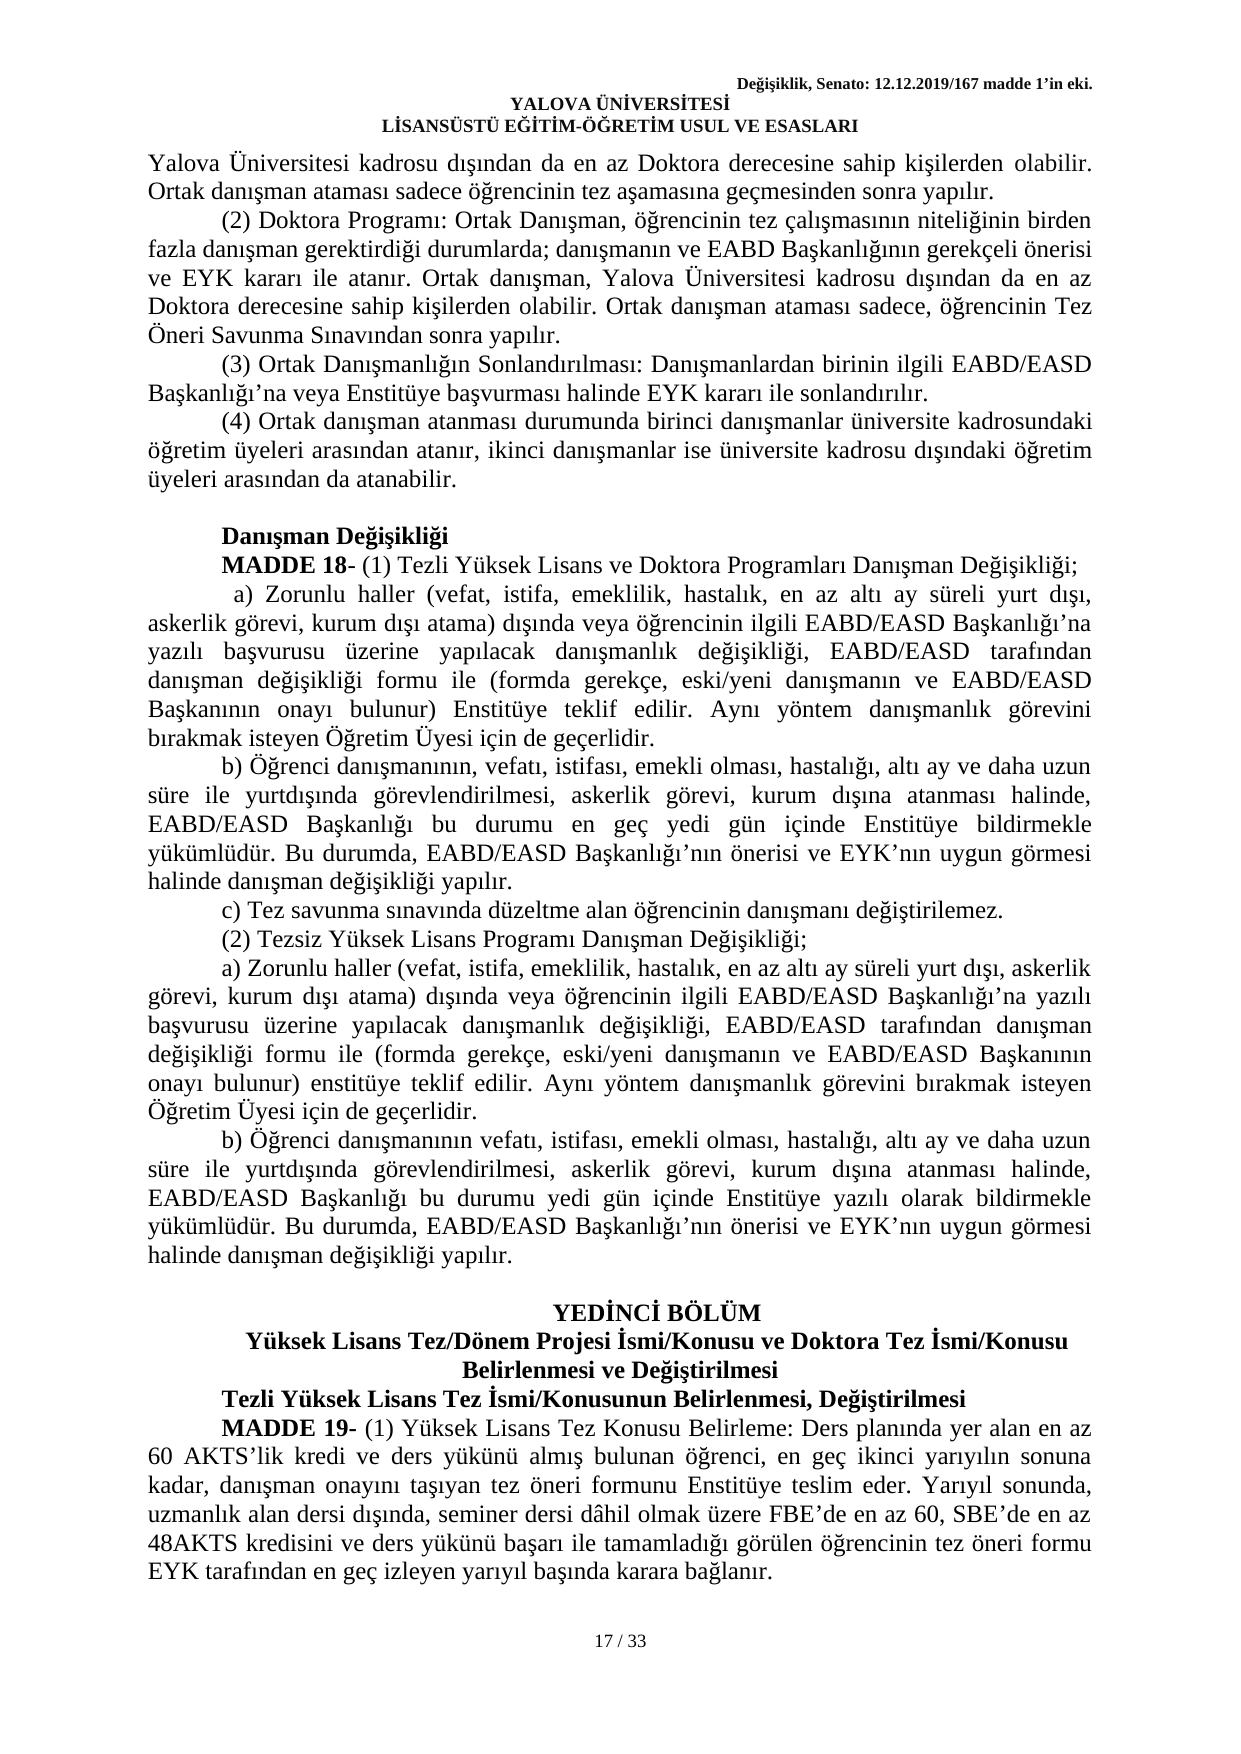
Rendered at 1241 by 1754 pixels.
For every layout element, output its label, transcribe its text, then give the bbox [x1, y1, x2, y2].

text b) Öğrenci danışmanının vefatı, istifası, emekli olması, hastalığı, altı ay ve daha uzun süre ile yurtdışında görevlendirilmesi, askerlik görevi, kurum dışına atanması halinde, EABD/EASD Başkanlığı bu durumu yedi gün içinde Enstitüye yazılı olarak bildirmekle yükümlüdür. Bu durumda, EABD/EASD Başkanlığı’nın önerisi ve EYK’nın uygun görmesi halinde danışman değişikliği yapılır. [148, 1125, 1093, 1269]
text Yüksek Lisans Tez/Dönem Projesi İsmi/Konusu ve Doktora Tez İsmi/Konusu Belirlenmesi ve Değiştirilmesi [148, 1326, 1093, 1384]
text (2) Doktora Programı: Ortak Danışman, öğrencinin tez çalışmasının niteliğinin birden fazla danışman gerektirdiği durumlarda; danışmanın ve EABD Başkanlığının gerekçeli önerisi ve EYK kararı ile atanır. Ortak danışman, Yalova Üniversitesi kadrosu dışından da en az Doktora derecesine sahip kişilerden olabilir. Ortak danışman ataması sadece, öğrencinin Tez Öneri Savunma Sınavından sonra yapılır. [148, 205, 1093, 349]
text (2) Tezsiz Yüksek Lisans Programı Danışman Değişikliği; [148, 924, 1093, 953]
text c) Tez savunma sınavında düzeltme alan öğrencinin danışmanı değiştirilemez. [148, 895, 1093, 924]
text YEDİNCİ BÖLÜM [148, 1298, 1093, 1326]
text Danışman Değişikliği [148, 521, 1093, 550]
text MADDE 19- (1) Yüksek Lisans Tez Konusu Belirleme: Ders planında yer alan en az 60 AKTS’lik kredi ve ders yükünü almış bulunan öğrenci, en geç ikinci yarıyılın sonuna kadar, danışman onayını taşıyan tez öneri formunu Enstitüye teslim eder. Yarıyıl sonunda, uzmanlık alan dersi dışında, seminer dersi dâhil olmak üzere FBE’de en az 60, SBE’de en az 48AKTS kredisini ve ders yükünü başarı ile tamamladığı görülen öğrencinin tez öneri formu EYK tarafından en geç izleyen yarıyıl başında karara bağlanır. [148, 1413, 1093, 1585]
text (4) Ortak danışman atanması durumunda birinci danışmanlar üniversite kadrosundaki öğretim üyeleri arasından atanır, ikinci danışmanlar ise üniversite kadrosu dışındaki öğretim üyeleri arasından da atanabilir. [148, 406, 1093, 493]
text b) Öğrenci danışmanının, vefatı, istifası, emekli olması, hastalığı, altı ay ve daha uzun süre ile yurtdışında görevlendirilmesi, askerlik görevi, kurum dışına atanması halinde, EABD/EASD Başkanlığı bu durumu en geç yedi gün içinde Enstitüye bildirmekle yükümlüdür. Bu durumda, EABD/EASD Başkanlığı’nın önerisi ve EYK’nın uygun görmesi halinde danışman değişikliği yapılır. [148, 751, 1093, 895]
text a) Zorunlu haller (vefat, istifa, emeklilik, hastalık, en az altı ay süreli yurt dışı, askerlik görevi, kurum dışı atama) dışında veya öğrencinin ilgili EABD/EASD Başkanlığı’na yazılı başvurusu üzerine yapılacak danışmanlık değişikliği, EABD/EASD tarafından danışman değişikliği formu ile (formda gerekçe, eski/yeni danışmanın ve EABD/EASD Başkanının onayı bulunur) enstitüye teklif edilir. Aynı yöntem danışmanlık görevini bırakmak isteyen Öğretim Üyesi için de geçerlidir. [148, 953, 1093, 1125]
text (3) Ortak Danışmanlığın Sonlandırılması: Danışmanlardan birinin ilgili EABD/EASD Başkanlığı’na veya Enstitüye başvurması halinde EYK kararı ile sonlandırılır. [148, 349, 1093, 406]
text Tezli Yüksek Lisans Tez İsmi/Konusunun Belirlenmesi, Değiştirilmesi [148, 1384, 1093, 1413]
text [148, 148, 1093, 205]
text MADDE 18- (1) Tezli Yüksek Lisans ve Doktora Programları Danışman Değişikliği; [148, 550, 1093, 579]
text a) Zorunlu haller (vefat, istifa, emeklilik, hastalık, en az altı ay süreli yurt dışı, askerlik görevi, kurum dışı atama) dışında veya öğrencinin ilgili EABD/EASD Başkanlığı’na yazılı başvurusu üzerine yapılacak danışmanlık değişikliği, EABD/EASD tarafından danışman değişikliği formu ile (formda gerekçe, eski/yeni danışmanın ve EABD/EASD Başkanının onayı bulunur) Enstitüye teklif edilir. Aynı yöntem danışmanlık görevini bırakmak isteyen Öğretim Üyesi için de geçerlidir. [148, 579, 1093, 751]
